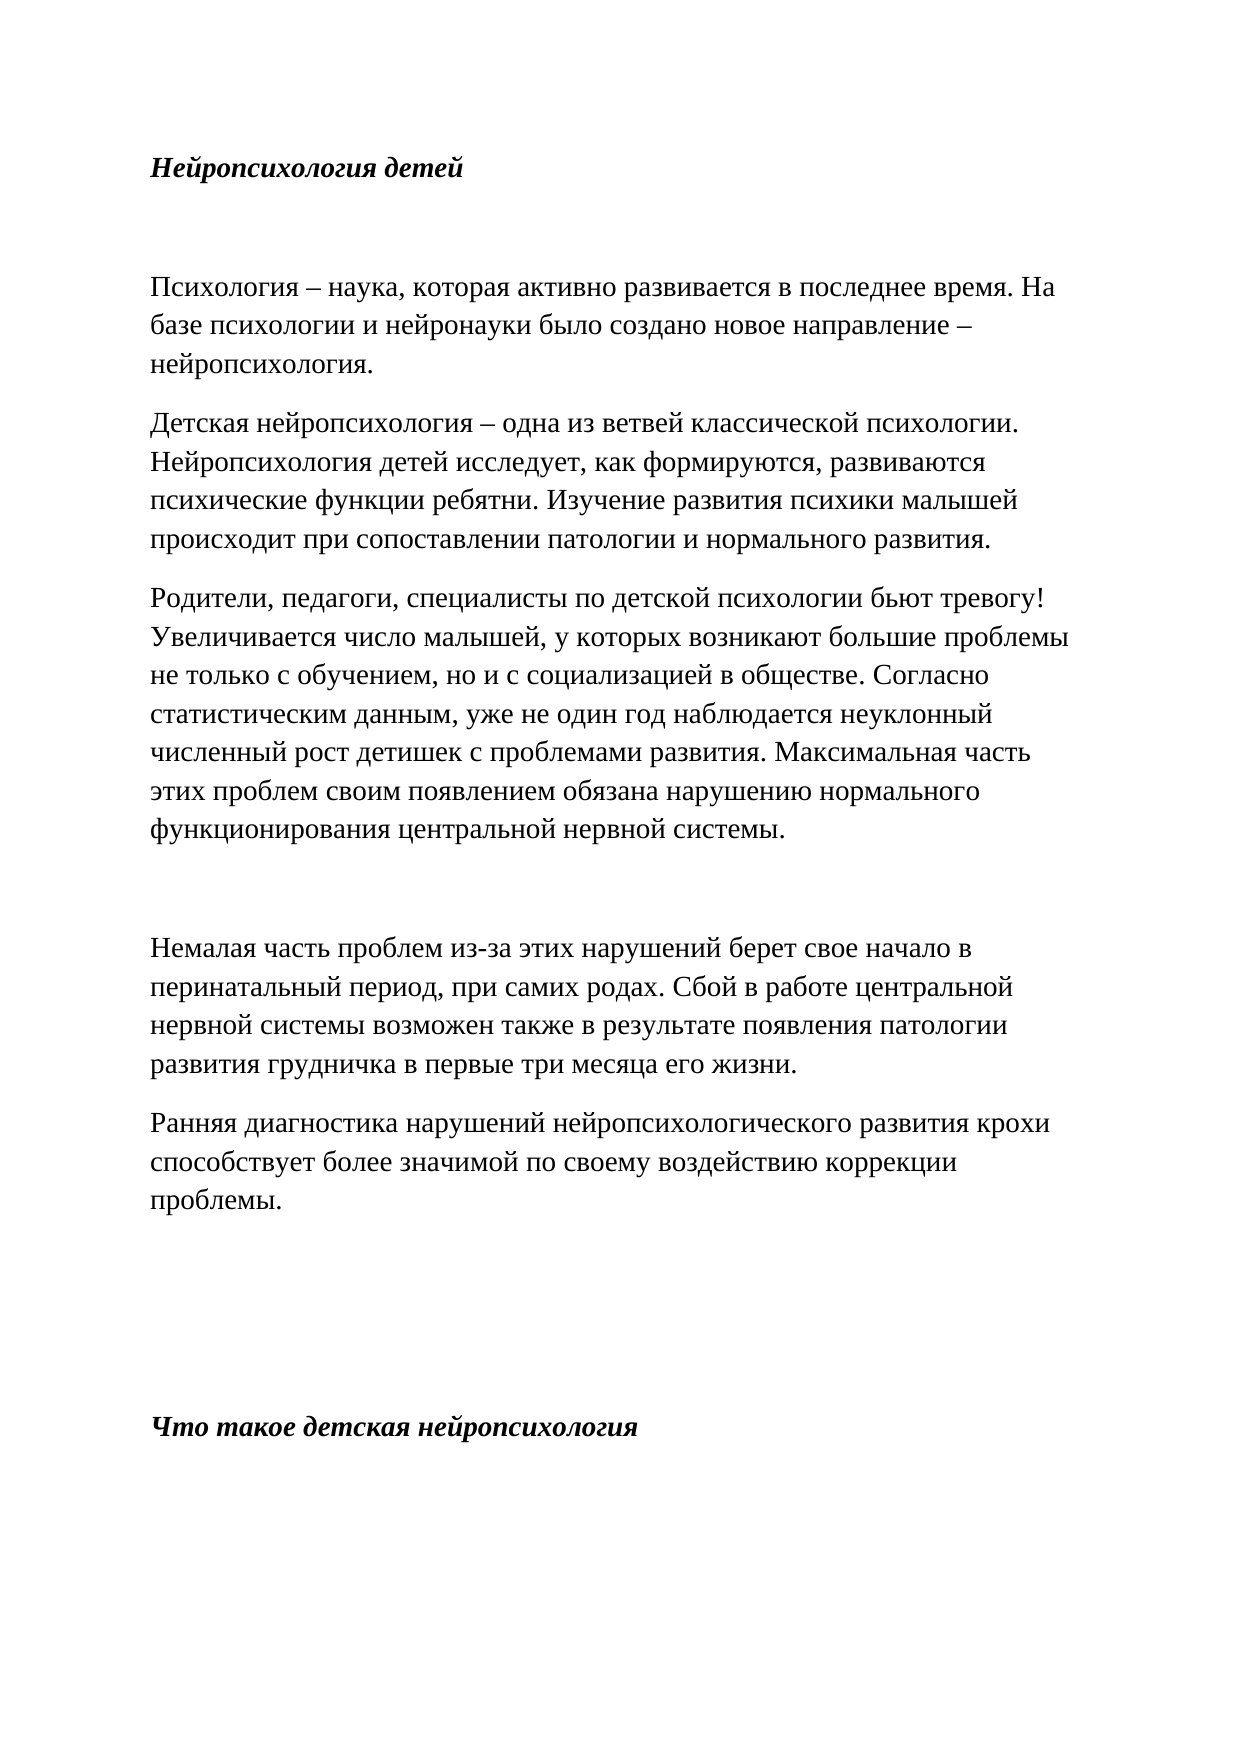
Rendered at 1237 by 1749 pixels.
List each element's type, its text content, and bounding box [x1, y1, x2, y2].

text Родители, педагоги, специалисты по детской психологии бьют тревогу! Увеличивается число малышей, у которых возникают большие проблемы не только с обучением, но и с социализацией в обществе. Согласно статистическим данным, уже не один год наблюдается неуклонный численный рост детишек с проблемами развития. Максимальная часть этих проблем своим появлением обязана нарушению нормального функционирования центральной нервной системы. [150, 580, 1086, 845]
text Психология – наука, которая активно развивается в последнее время. На базе психологии и нейронауки было создано новое направление – нейропсихология. [150, 269, 1086, 379]
text Детская нейропсихология – одна из ветвей классической психологии. Нейропсихология детей исследует, как формируются, развиваются психические функции ребятни. Изучение развития психики малышей происходит при сопоставлении патологии и нормального развития. [150, 405, 1086, 554]
text Ранняя диагностика нарушений нейропсихологического развития крохи способствует более значимой по своему воздействию коррекции проблемы. [150, 1105, 1086, 1216]
text Немалая часть проблем из-за этих нарушений берет свое начало в перинатальный период, при самих родах. Сбой в работе центральной нервной системы возможен также в результате появления патологии развития грудничка в первые три месяца его жизни. [150, 930, 1086, 1079]
text Что такое детская нейропсихология [150, 1409, 1086, 1442]
text Нейропсихология детей [150, 150, 1086, 183]
